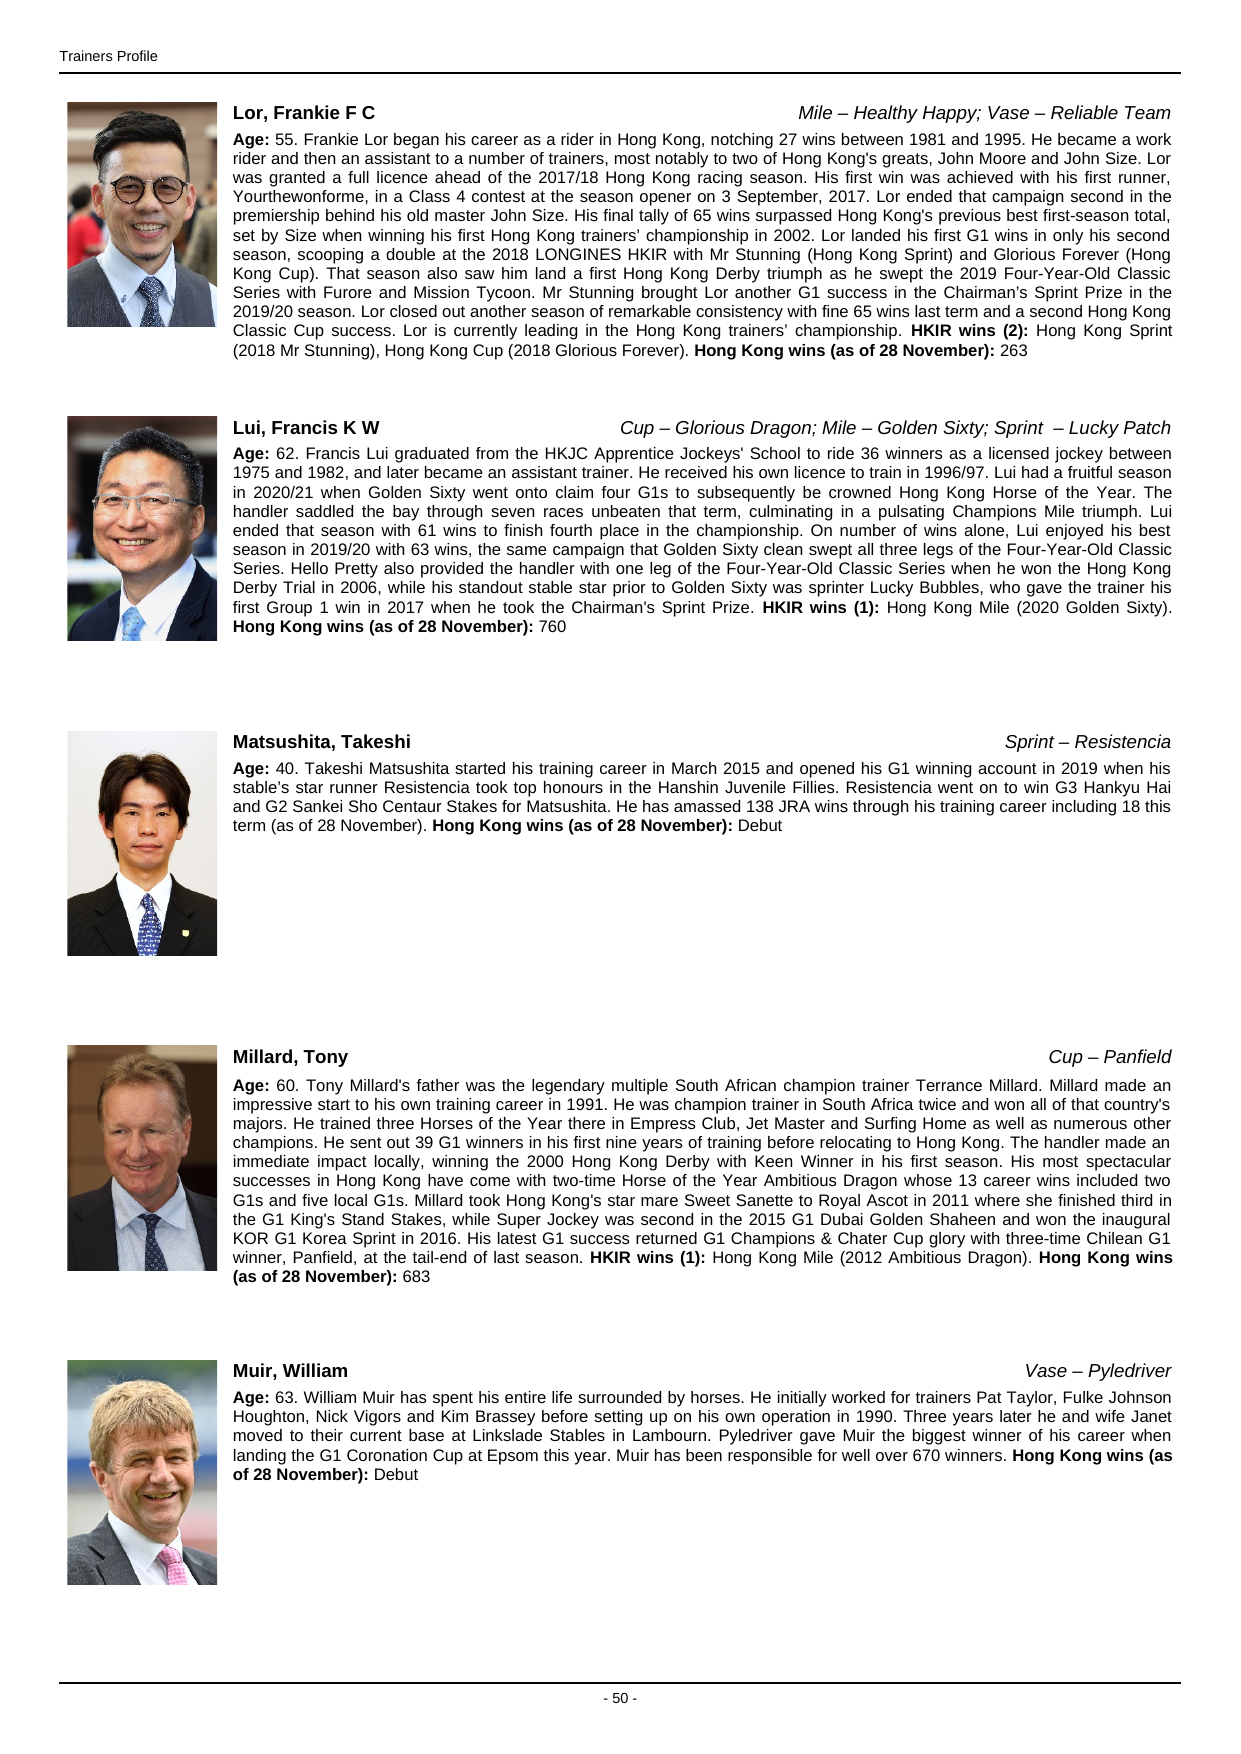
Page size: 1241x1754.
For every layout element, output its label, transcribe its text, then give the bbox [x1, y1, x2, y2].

table_header Cup ‒ Panfield [544, 1044, 1184, 1073]
table_cell Age: 60. Tony Millard's father was the legendary multiple South African champion trainer Terrance Millard. Millard made an impressive start to his own training career in 1991. He was champion trainer in South Africa twice and won all of that country's majors. He trained three Horses of the Year there in Empress Club, Jet Master and Surfing Home as well as numerous other champions. He sent out 39 G1 winners in his first nine years of training before relocating to Hong Kong. The handler made an immediate impact locally, winning the 2000 Hong Kong Derby with Keen Winner in his first season. His most spectacular successes in Hong Kong have come with two-time Horse of the Year Ambitious Dragon whose 13 career wins included two G1s and five local G1s. Millard took Hong Kong's star mare Sweet Sanette to Royal Ascot in 2011 where she finished third in the G1 King's Stand Stakes, while Super Jockey was second in the 2015 G1 Dubai Golden Shaheen and won the inaugural KOR G1 Korea Sprint in 2016. His latest G1 success returned G1 Champions & Chater Cup glory with three-time Chilean G1 winner, Panfield, at the tail-end of last season. HKIR wins (1): Hong Kong Mile (2012 Ambitious Dragon). Hong Kong wins (as of 28 November): 683 [221, 1073, 1184, 1339]
table_header [56, 415, 221, 710]
table_header Vase ‒ Pyledriver [544, 1358, 1184, 1388]
table_header Muir, William [221, 1358, 544, 1388]
table_header Sprint ‒ Resistencia [544, 729, 1184, 759]
table_cell Age: 40. Takeshi Matsushita started his training career in March 2015 and opened his G1 winning account in 2019 when his stable’s star runner Resistencia took top honours in the Hanshin Juvenile Fillies. Resistencia went on to win G3 Hankyu Hai and G2 Sankei Sho Centaur Stakes for Matsushita. He has amassed 138 JRA wins through his training career including 18 this term (as of 28 November). Hong Kong wins (as of 28 November): Debut [221, 759, 1184, 1024]
table_header [56, 1358, 221, 1654]
table_header Lui, Francis K W [221, 415, 544, 444]
table_header [56, 1044, 221, 1339]
table_header Mile ‒ Healthy Happy; Vase ‒ Reliable Team [544, 100, 1184, 129]
table_header Cup ‒ Glorious Dragon; Mile ‒ Golden Sixty; Sprint ‒ Lucky Patch [544, 415, 1184, 444]
table_header Matsushita, Takeshi [221, 729, 544, 759]
picture [67, 1360, 218, 1585]
table_cell Age: 63. William Muir has spent his entire life surrounded by horses. He initially worked for trainers Pat Taylor, Fulke Johnson Houghton, Nick Vigors and Kim Brassey before setting up on his own operation in 1990. Three years later he and wife Janet moved to their current base at Linkslade Stables in Lambourn. Pyledriver gave Muir the biggest winner of his career when landing the G1 Coronation Cup at Epsom this year. Muir has been responsible for well over 670 winners. Hong Kong wins (as of 28 November): Debut [221, 1388, 1184, 1654]
picture [67, 1045, 218, 1271]
table_header [56, 729, 221, 1024]
picture [67, 731, 218, 956]
table_cell Age: 62. Francis Lui graduated from the HKJC Apprentice Jockeys' School to ride 36 winners as a licensed jockey between 1975 and 1982, and later became an assistant trainer. He received his own licence to train in 1996/97. Lui had a fruitful season in 2020/21 when Golden Sixty went onto claim four G1s to subsequently be crowned Hong Kong Horse of the Year. The handler saddled the bay through seven races unbeaten that term, culminating in a pulsating Champions Mile triumph. Lui ended that season with 61 wins to finish fourth place in the championship. On number of wins alone, Lui enjoyed his best season in 2019/20 with 63 wins, the same campaign that Golden Sixty clean swept all three legs of the Four-Year-Old Classic Series. Hello Pretty also provided the handler with one leg of the Four-Year-Old Classic Series when he won the Hong Kong Derby Trial in 2006, while his standout stable star prior to Golden Sixty was sprinter Lucky Bubbles, who gave the trainer his first Group 1 win in 2017 when he took the Chairman's Sprint Prize. HKIR wins (1): Hong Kong Mile (2020 Golden Sixty). Hong Kong wins (as of 28 November): 760 [221, 444, 1184, 710]
picture [67, 102, 218, 327]
table_header [56, 100, 221, 395]
picture [67, 416, 218, 641]
table_header Millard, Tony [221, 1044, 544, 1073]
table_header Lor, Frankie F C [221, 100, 544, 129]
table_cell Age: 55. Frankie Lor began his career as a rider in Hong Kong, notching 27 wins between 1981 and 1995. He became a work rider and then an assistant to a number of trainers, most notably to two of Hong Kong's greats, John Moore and John Size. Lor was granted a full licence ahead of the 2017/18 Hong Kong racing season. His first win was achieved with his first runner, Yourthewonforme, in a Class 4 contest at the season opener on 3 September, 2017. Lor ended that campaign second in the premiership behind his old master John Size. His final tally of 65 wins surpassed Hong Kong's previous best first-season total, set by Size when winning his first Hong Kong trainers’ championship in 2002. Lor landed his first G1 wins in only his second season, scooping a double at the 2018 LONGINES HKIR with Mr Stunning (Hong Kong Sprint) and Glorious Forever (Hong Kong Cup). That season also saw him land a first Hong Kong Derby triumph as he swept the 2019 Four-Year-Old Classic Series with Furore and Mission Tycoon. Mr Stunning brought Lor another G1 success in the Chairman’s Sprint Prize in the 2019/20 season. Lor closed out another season of remarkable consistency with fine 65 wins last term and a second Hong Kong Classic Cup success. Lor is currently leading in the Hong Kong trainers’ championship. HKIR wins (2): Hong Kong Sprint (2018 Mr Stunning), Hong Kong Cup (2018 Glorious Forever). Hong Kong wins (as of 28 November): 263 [221, 130, 1184, 395]
